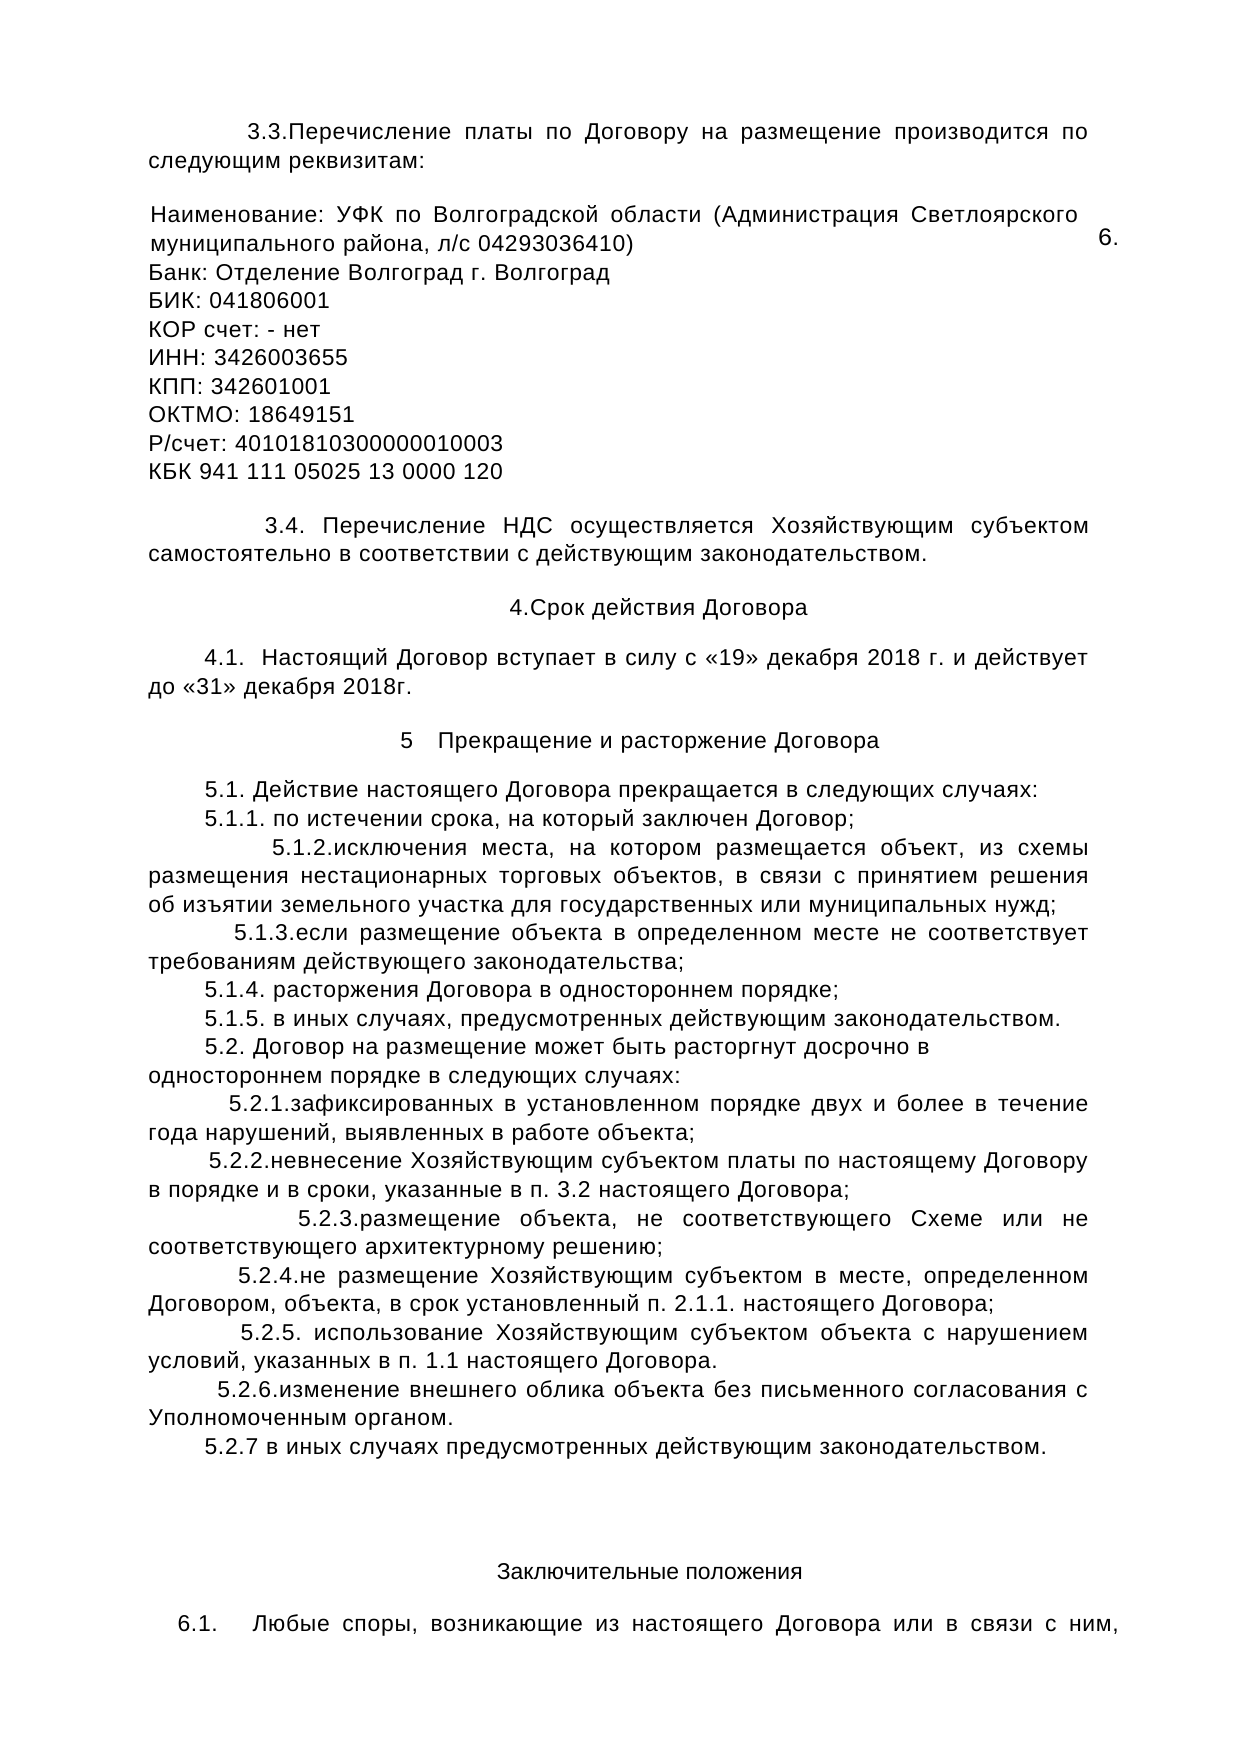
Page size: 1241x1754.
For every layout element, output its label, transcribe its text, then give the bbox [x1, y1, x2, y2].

list 4.Срок действия Договора [715, 599, 1094, 619]
text 3.3.Перечисление платы по Договору на размещение производится по следующим реквизитам: [148, 116, 1090, 174]
text 5.2.5. использование Хозяйствующим субъектом объекта с нарушением условий, указанных в п. 1.1 настоящего Договора. [148, 1317, 1090, 1374]
text БИК: 041806001 [148, 286, 1079, 314]
text 3.4. Перечисление НДС осуществляется Хозяйствующим субъектом самостоятельно в соответствии с действующим законодательством. [148, 511, 1090, 568]
text Наименование: УФК по Волгоградской области (Администрация Светлоярского муниципального района, л/с 04293036410) [150, 199, 1079, 257]
text 5.2.4.не размещение Хозяйствующим субъектом в месте, определенном Договором, объекта, в срок установленный п. 2.1.1. настоящего Договора; [148, 1260, 1090, 1317]
text 6. Заключительные положения [177, 224, 1122, 1584]
text 5.1.5. в иных случаях, предусмотренных действующим законодательством. [204, 1003, 1094, 1032]
text 5.2.6.изменение внешнего облика объекта без письменного согласования с Уполномоченным органом. [148, 1374, 1090, 1431]
text КБК 941 111 05025 13 0000 120 [148, 457, 1079, 486]
text 5.1.2.исключения места, на котором размещается объект, из схемы размещения нестационарных торговых объектов, в связи с принятием решения об изъятии земельного участка для государственных или муниципальных нужд; [148, 832, 1090, 918]
text 5.2. Договор на размещение может быть расторгнут досрочно в [148, 1032, 1094, 1060]
text ОКТМО: 18649151 [148, 400, 1079, 428]
text 5.1. Действие настоящего Договора прекращается в следующих случаях: [148, 775, 1094, 803]
text 5.2.7 в иных случаях предусмотренных действующим законодательством. [204, 1431, 1090, 1460]
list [177, 1609, 1120, 1637]
text 5.1.4. расторжения Договора в одностороннем порядке; [204, 975, 1094, 1003]
text 5.2.2.невнесение Хозяйствующим субъектом платы по настоящему Договору в порядке и в сроки, указанные в п. 3.2 настоящего Договора; [148, 1146, 1090, 1203]
text одностороннем порядке в следующих случаях: [148, 1060, 1079, 1089]
text 5.2.1.зафиксированных в установленном порядке двух и более в течение года нарушений, выявленных в работе объекта; [148, 1089, 1090, 1146]
text ИНН: 3426003655 [148, 343, 1079, 371]
text КПП: 342601001 [148, 371, 1079, 400]
text 5.1.1. по истечении срока, на который заключен Договор; [204, 803, 1094, 832]
text 5.2.3.размещение объекта, не соответствующего Схеме или не соответствующего архитектурному решению; [148, 1203, 1090, 1260]
text 4.1. Настоящий Договор вступает в силу с «19» декабря 2018 г. и действует до «31» декабря 2018г. [148, 642, 1090, 700]
list Прекращение и расторжение Договора [787, 732, 1094, 753]
text Р/счет: 40101810300000010003 [148, 428, 1079, 457]
text Банк: Отделение Волгоград г. Волгоград [148, 257, 1079, 286]
list Прекращение и расторжение Договора [186, 732, 779, 753]
text 5.1.3.если размещение объекта в определенном месте не соответствует требованиям действующего законодательства; [148, 918, 1090, 975]
list 4.Срок действия Договора [223, 599, 707, 619]
text КОР счет: - нет [148, 314, 1079, 343]
